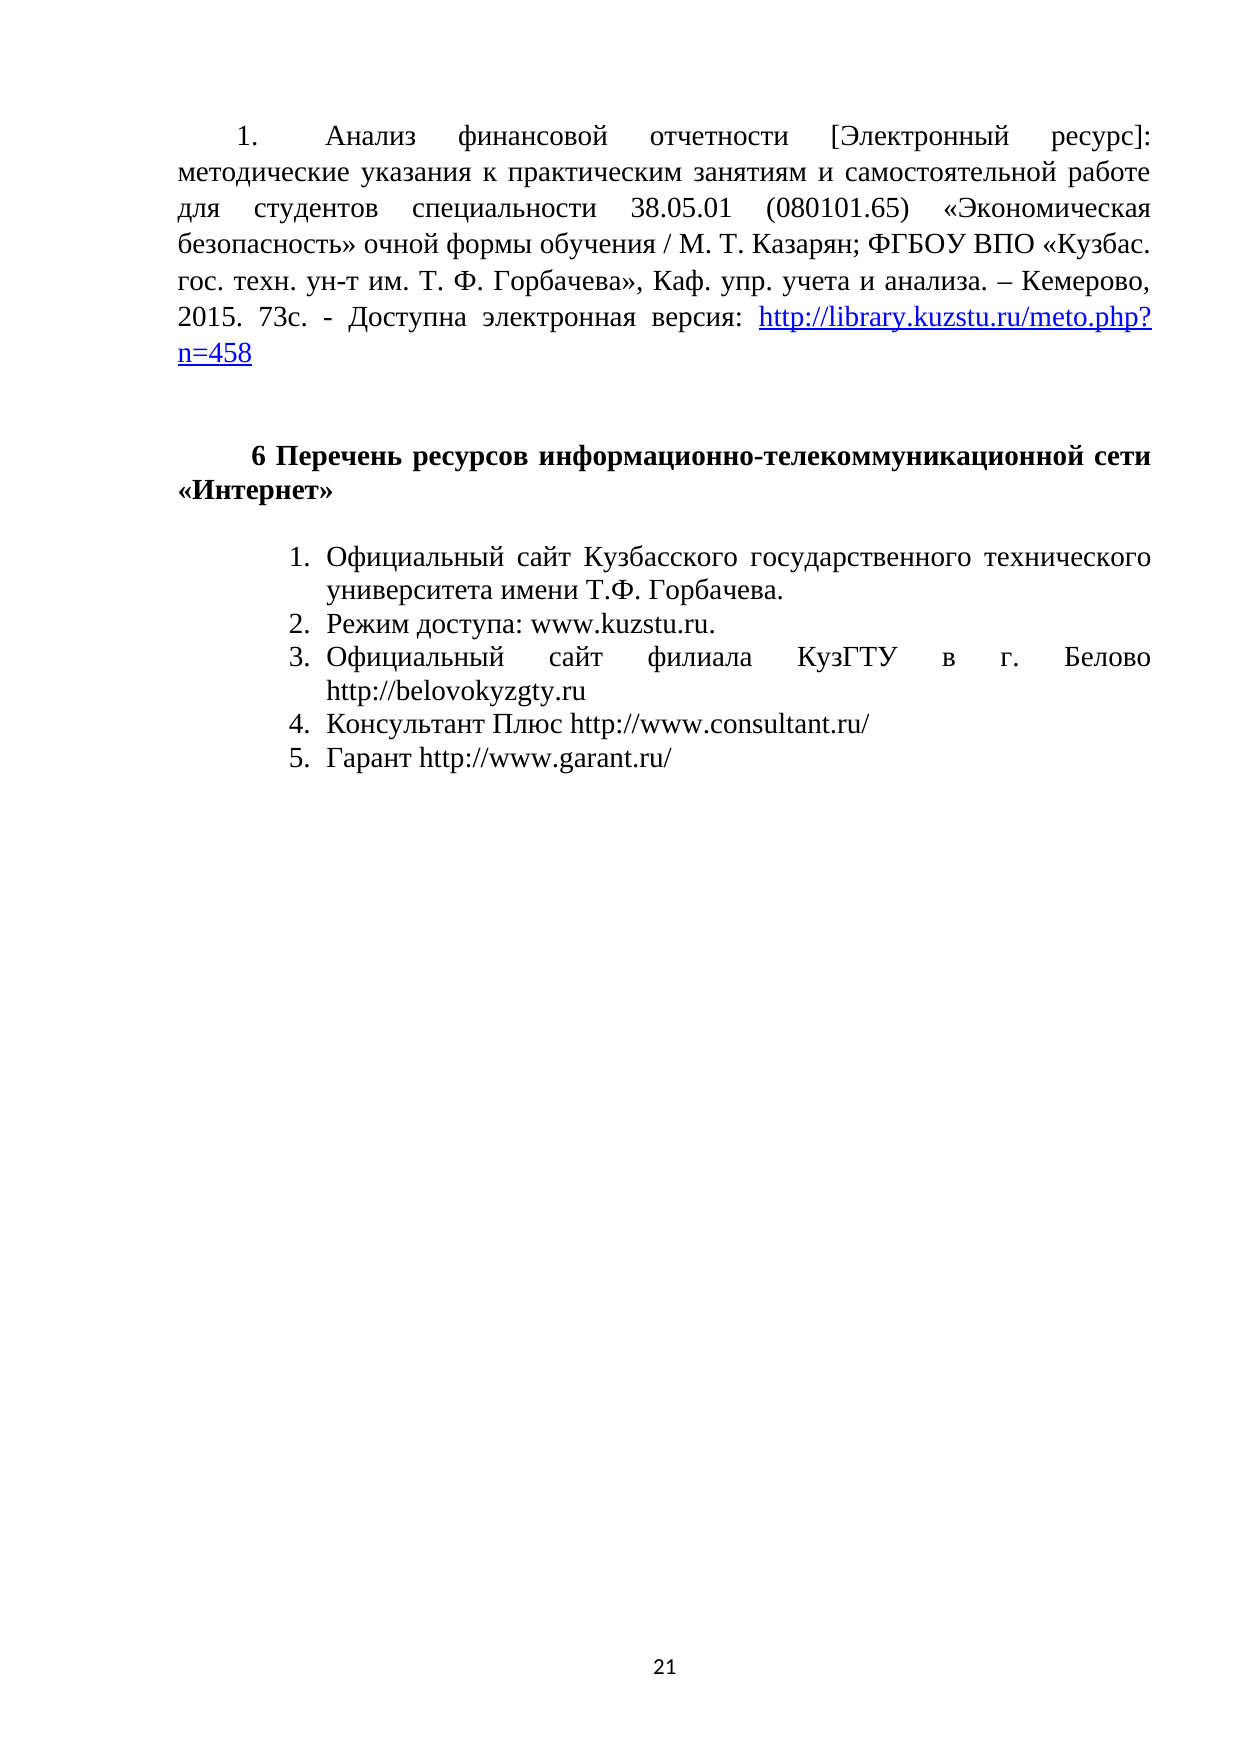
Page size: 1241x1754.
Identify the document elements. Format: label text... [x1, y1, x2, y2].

list Гарант http://www.garant.ru/ [288, 740, 1152, 774]
text 6 Перечень ресурсов информационно-телекоммуникационной сети «Интернет» [177, 438, 1152, 505]
list Анализ финансовой отчетности [Электронный ресурс]: методические указания к практическим занятиям и самостоятельной работе для студентов специальности 38.05.01 (080101.65) «Экономическая безопасность» очной формы обучения / М. Т. Казарян; ФГБОУ ВПО «Кузбас. гос. техн. ун-т им. Т. Ф. Горбачева», Каф. упр. учета и анализа. – Кемерово, 2015. 73с. - Доступна электронная версия: http://library.kuzstu.ru/meto.php?n=458 [177, 118, 1152, 368]
list Режим доступа: www.kuzstu.ru. [288, 606, 1152, 639]
list Официальный сайт Кузбасского государственного технического университета имени Т.Ф. Горбачева. [288, 539, 1152, 606]
list Официальный сайт филиала КузГТУ в г. Белово http://belovokyzgty.ru [288, 639, 1152, 707]
list Консультант Плюс http://www.consultant.ru/ [288, 707, 1152, 740]
